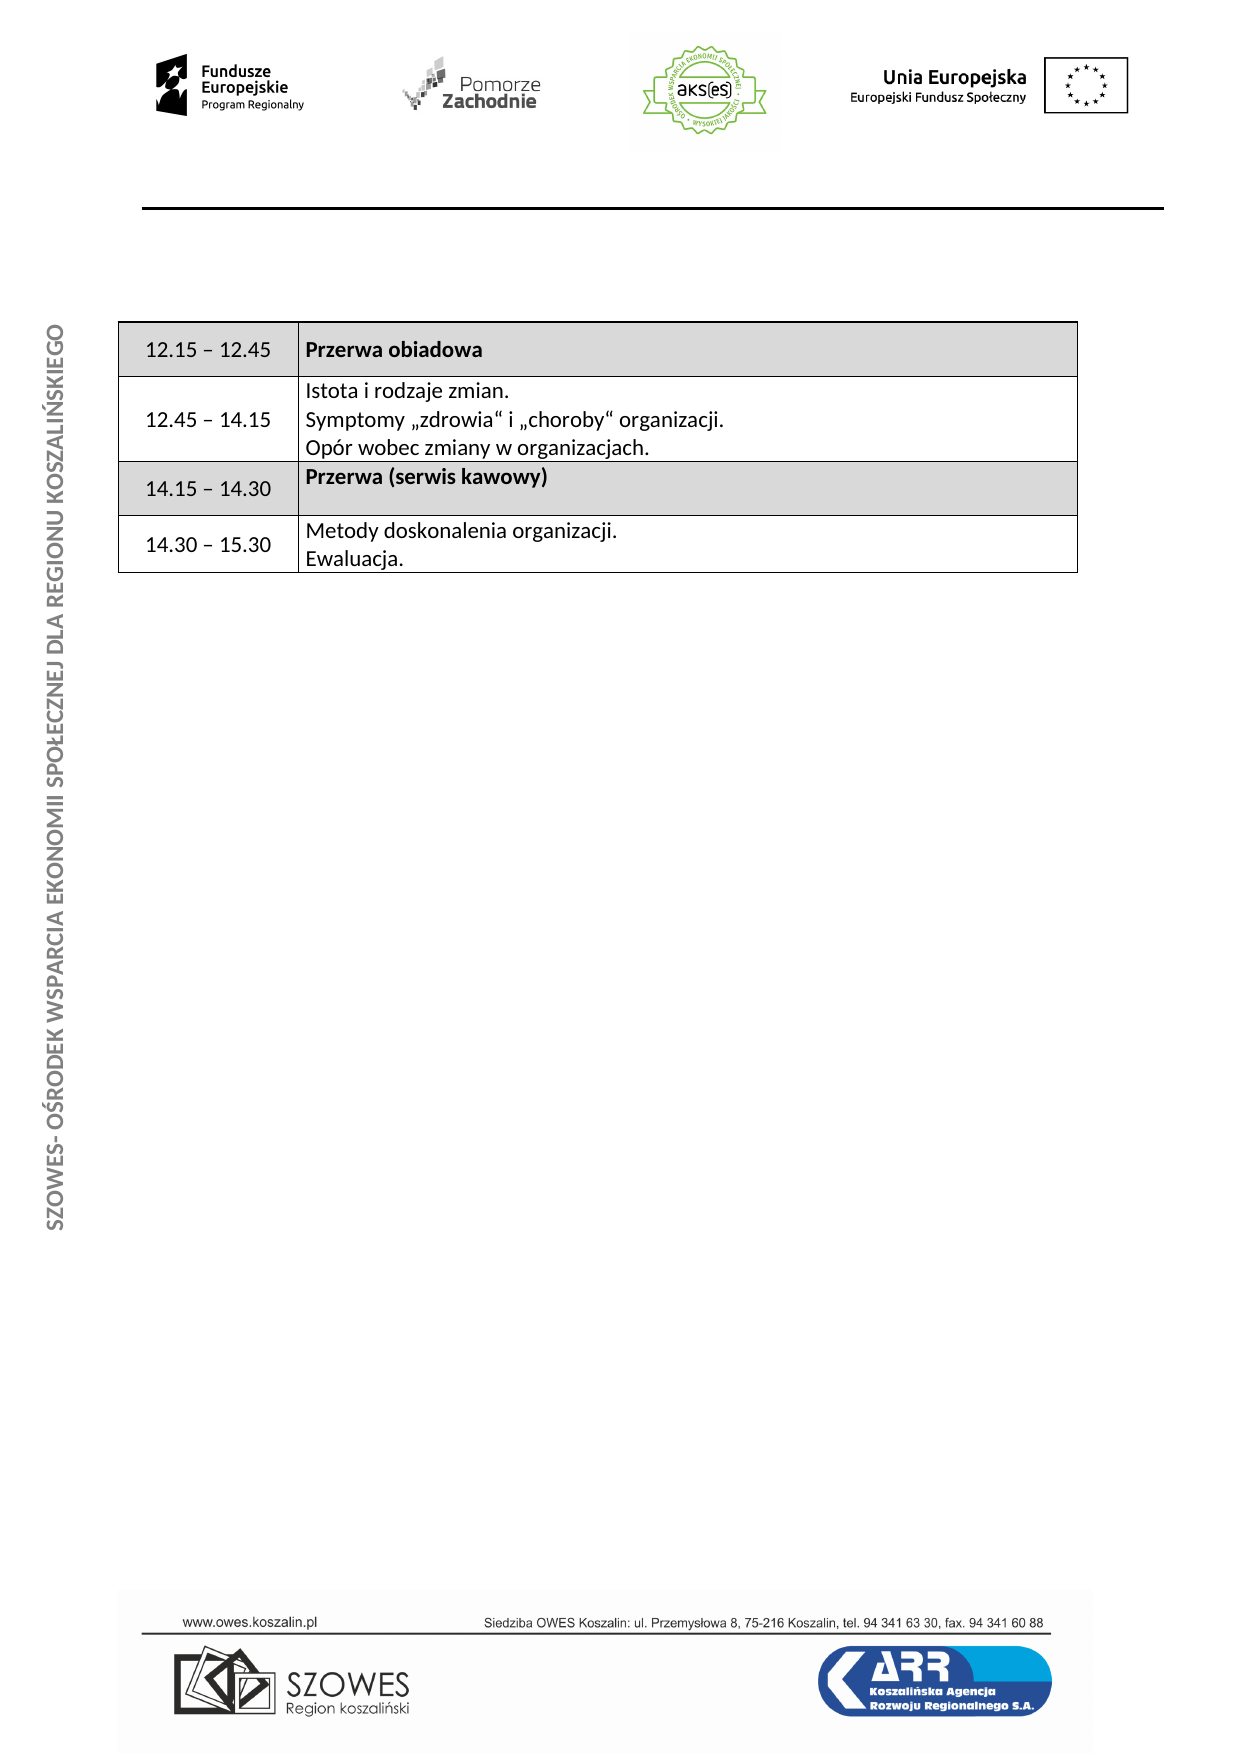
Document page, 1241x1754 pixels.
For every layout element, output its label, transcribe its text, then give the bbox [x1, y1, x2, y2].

picture [387, 42, 555, 124]
picture [141, 38, 319, 131]
table_cell Istota i rodzaje zmian. Symptomy „zdrowia“ i „choroby“ organizacji. Opór wobec zmiany w organizacjach. [299, 377, 1077, 461]
table_cell 14.15 – 14.30 [119, 462, 298, 515]
table_cell Przerwa obiadowa [299, 323, 1077, 376]
picture [832, 38, 1146, 132]
table_cell 12.45 – 14.15 [119, 377, 298, 461]
picture [628, 33, 781, 152]
table_cell 14.30 – 15.30 [119, 516, 298, 572]
table_cell Metody doskonalenia organizacji. Ewaluacja. [299, 516, 1077, 572]
table_cell 12.15 – 12.45 [119, 323, 298, 376]
picture [118, 1589, 1093, 1754]
table_cell Przerwa (serwis kawowy) [299, 462, 1077, 515]
